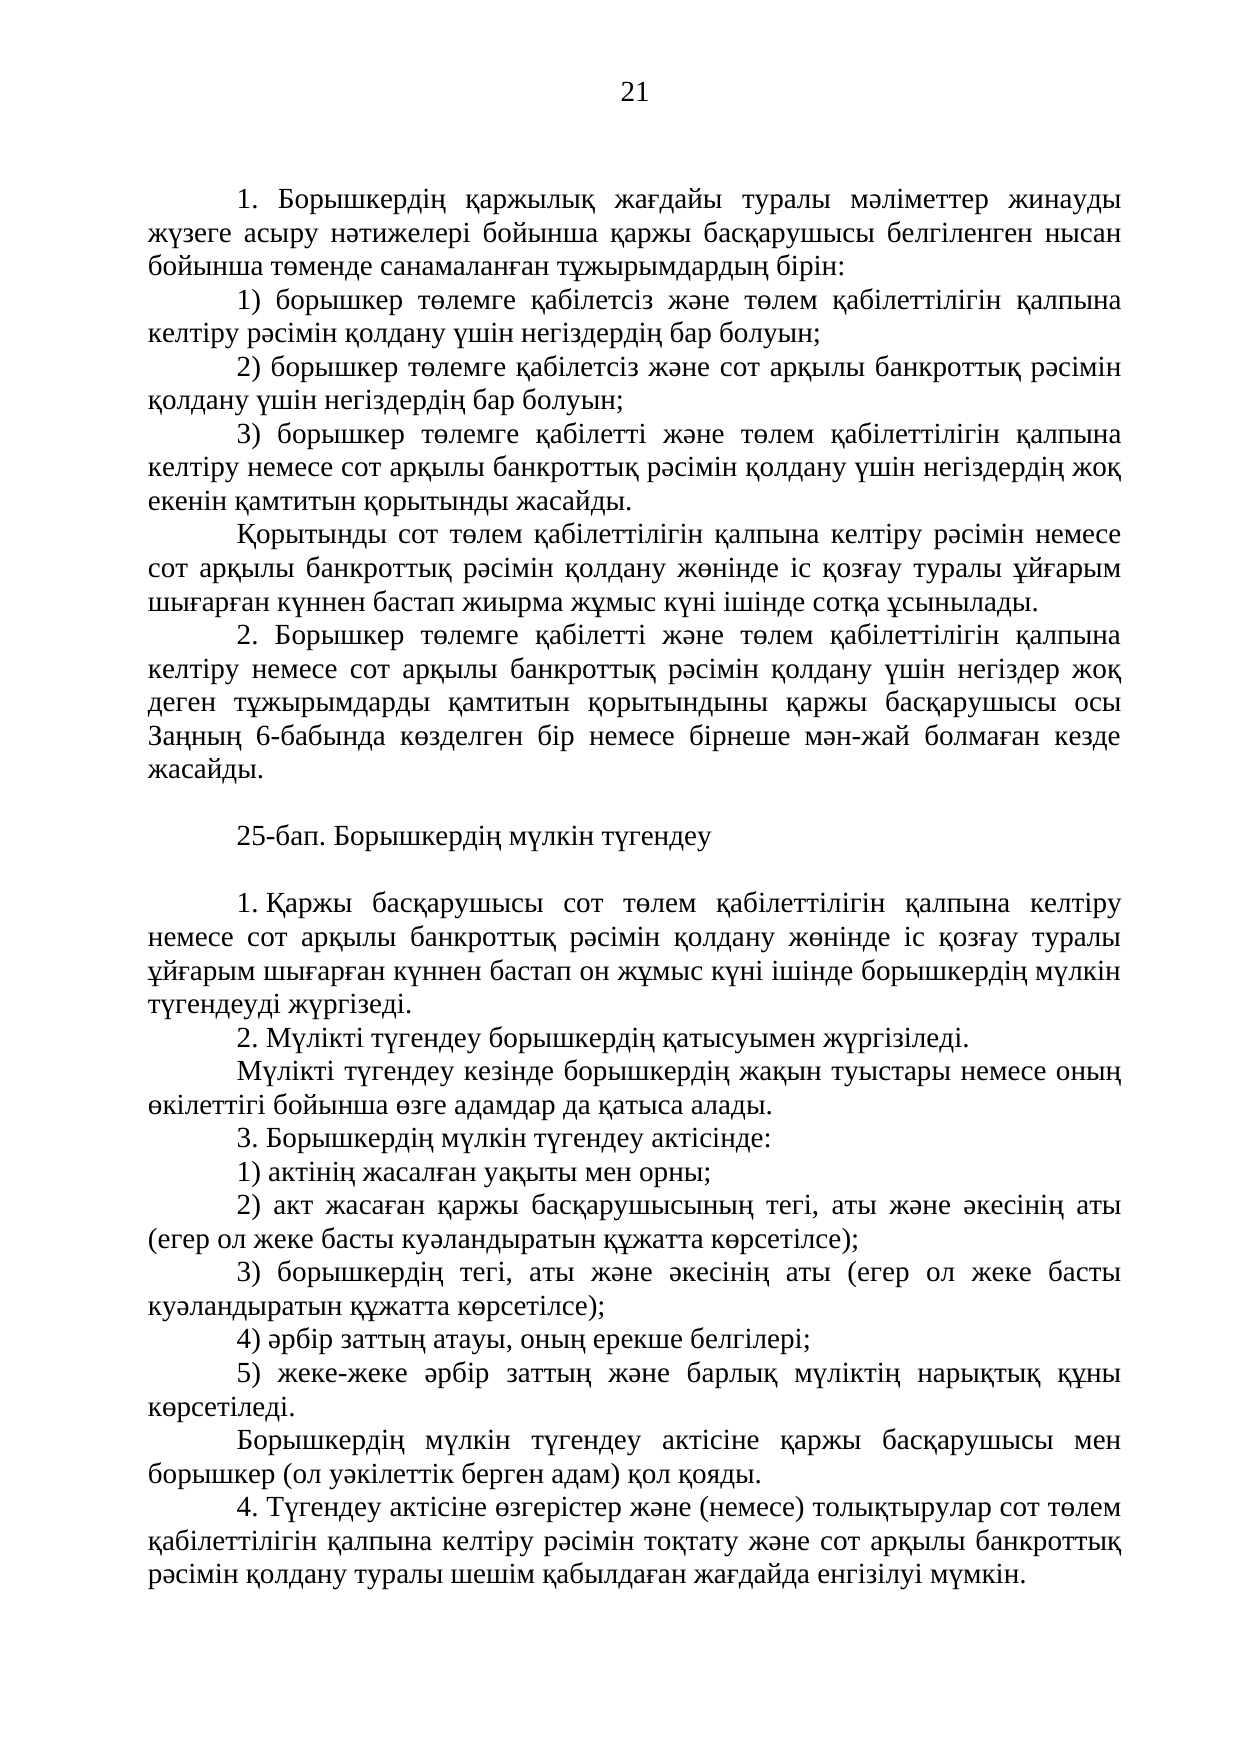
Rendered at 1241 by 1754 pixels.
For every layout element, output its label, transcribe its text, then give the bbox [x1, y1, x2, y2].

text 2. Мүлікті түгендеу борышкердің қатысуымен жүргізіледі. [148, 1020, 1122, 1053]
text 4) әрбір заттың атауы, оның ерекше белгілері; [148, 1322, 1122, 1355]
text 4. Түгендеу актісіне өзгерістер және (немесе) толықтырулар сот төлем қабілеттілігін қалпына келтіру рәсімін тоқтату және сот арқылы банкроттық рәсімін қолдану туралы шешім қабылдаған жағдайда енгізілуі мүмкін. [148, 1489, 1122, 1590]
text 2) борышкер төлемге қабілетсіз және сот арқылы банкроттық рәсімін қолдану үшін негіздердің бар болуын; [148, 349, 1122, 416]
text 2) акт жасаған қаржы басқарушысының тегі, аты және әкесінің аты (егер ол жеке басты куәландыратын құжатта көрсетілсе); [148, 1187, 1122, 1254]
text 1. Қаржы басқарушысы сот төлем қабілеттілігін қалпына келтіру немесе сот арқылы банкроттық рәсімін қолдану жөнінде іс қозғау туралы ұйғарым шығарған күннен бастап он жұмыс күні ішінде борышкердің мүлкін түгендеуді жүргізеді. [148, 886, 1122, 1020]
text 1. Борышкердің қаржылық жағдайы туралы мәліметтер жинауды жүзеге асыру нәтижелері бойынша қаржы басқарушысы белгіленген нысан бойынша төменде санамаланған тұжырымдардың бірін: [148, 181, 1122, 282]
text Борышкердің мүлкін түгендеу актісіне қаржы басқарушысы мен борышкер (ол уәкілеттік берген адам) қол қояды. [148, 1422, 1122, 1489]
text 1) актінің жасалған уақыты мен орны; [148, 1154, 1122, 1187]
text Қорытынды сот төлем қабілеттілігін қалпына келтіру рәсімін немесе сот арқылы банкроттық рәсімін қолдану жөнінде іс қозғау туралы ұйғарым шығарған күннен бастап жиырма жұмыс күні ішінде сотқа ұсынылады. [148, 517, 1122, 617]
text 3. Борышкердің мүлкін түгендеу актісінде: [148, 1120, 1122, 1154]
text 5) жеке-жеке әрбір заттың және барлық мүліктің нарықтық құны көрсетіледі. [148, 1355, 1122, 1422]
text 1) борышкер төлемге қабілетсіз және төлем қабілеттілігін қалпына келтіру рәсімін қолдану үшін негіздердің бар болуын; [148, 282, 1122, 349]
text 3) борышкер төлемге қабілетті және төлем қабілеттілігін қалпына келтіру немесе сот арқылы банкроттық рәсімін қолдану үшін негіздердің жоқ екенін қамтитын қорытынды жасайды. [148, 416, 1122, 517]
text 3) борышкердің тегі, аты және әкесінің аты (егер ол жеке басты куәландыратын құжатта көрсетілсе); [148, 1254, 1122, 1322]
text 25-бап. Борышкердің мүлкін түгендеу [148, 818, 1122, 852]
text 2. Борышкер төлемге қабілетті және төлем қабілеттілігін қалпына келтіру немесе сот арқылы банкроттық рәсімін қолдану үшін негіздер жоқ деген тұжырымдарды қамтитын қорытындыны қаржы басқарушысы осы Заңның 6-бабында көзделген бір немесе бірнеше мән-жай болмаған кезде жасайды. [148, 617, 1122, 785]
text Мүлікті түгендеу кезінде борышкердің жақын туыстары немесе оның өкілеттігі бойынша өзге адамдар да қатыса алады. [148, 1053, 1122, 1120]
